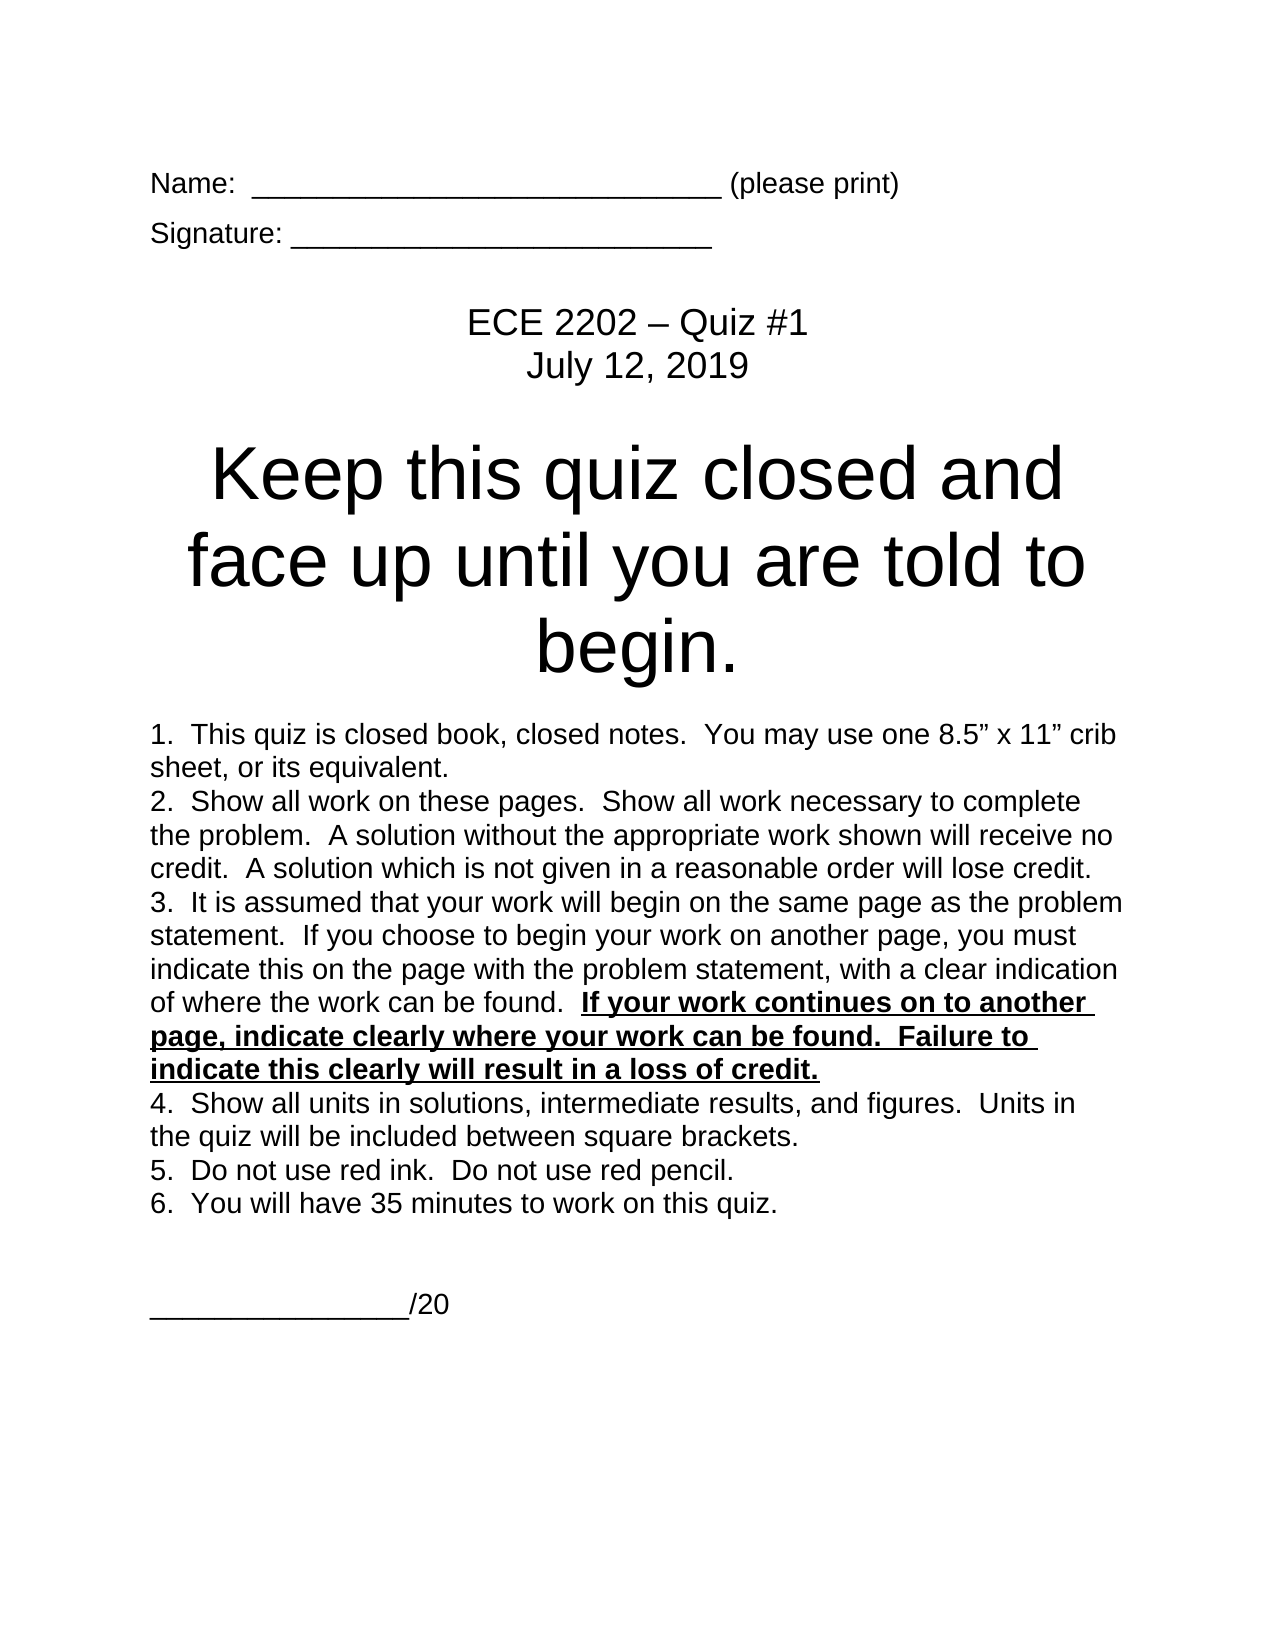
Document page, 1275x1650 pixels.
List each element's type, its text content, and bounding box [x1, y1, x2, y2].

text July 12, 2019 [150, 343, 1125, 386]
text 5. Do not use red ink. Do not use red pencil. [150, 1153, 1125, 1186]
text Signature: __________________________ [150, 200, 1125, 250]
text Keep this quiz closed and face up until you are told to begin. [150, 429, 1125, 688]
text ECE 2202 – Quiz #1 [150, 300, 1125, 343]
text 2. Show all work on these pages. Show all work necessary to complete the problem. A solution without the appropriate work shown will receive no credit. A solution which is not given in a reasonable order will lose credit. [150, 784, 1125, 884]
text 1. This quiz is closed book, closed notes. You may use one 8.5” x 11” crib sheet, or its equivalent. [150, 717, 1125, 784]
text ________________/20 [150, 1287, 1125, 1321]
text 3. It is assumed that your work will begin on the same page as the problem statement. If you choose to begin your work on another page, you must indicate this on the page with the problem statement, with a clear indication of where the work can be found. If your work continues on to another page, indicate clearly where your work can be found. Failure to indicate this clearly will result in a loss of credit. [150, 884, 1125, 1086]
text 4. Show all units in solutions, intermediate results, and figures. Units in the quiz will be included between square brackets. [150, 1086, 1125, 1153]
text Name: _____________________________ (please print) [150, 150, 1125, 200]
text 6. You will have 35 minutes to work on this quiz. [150, 1186, 1125, 1220]
